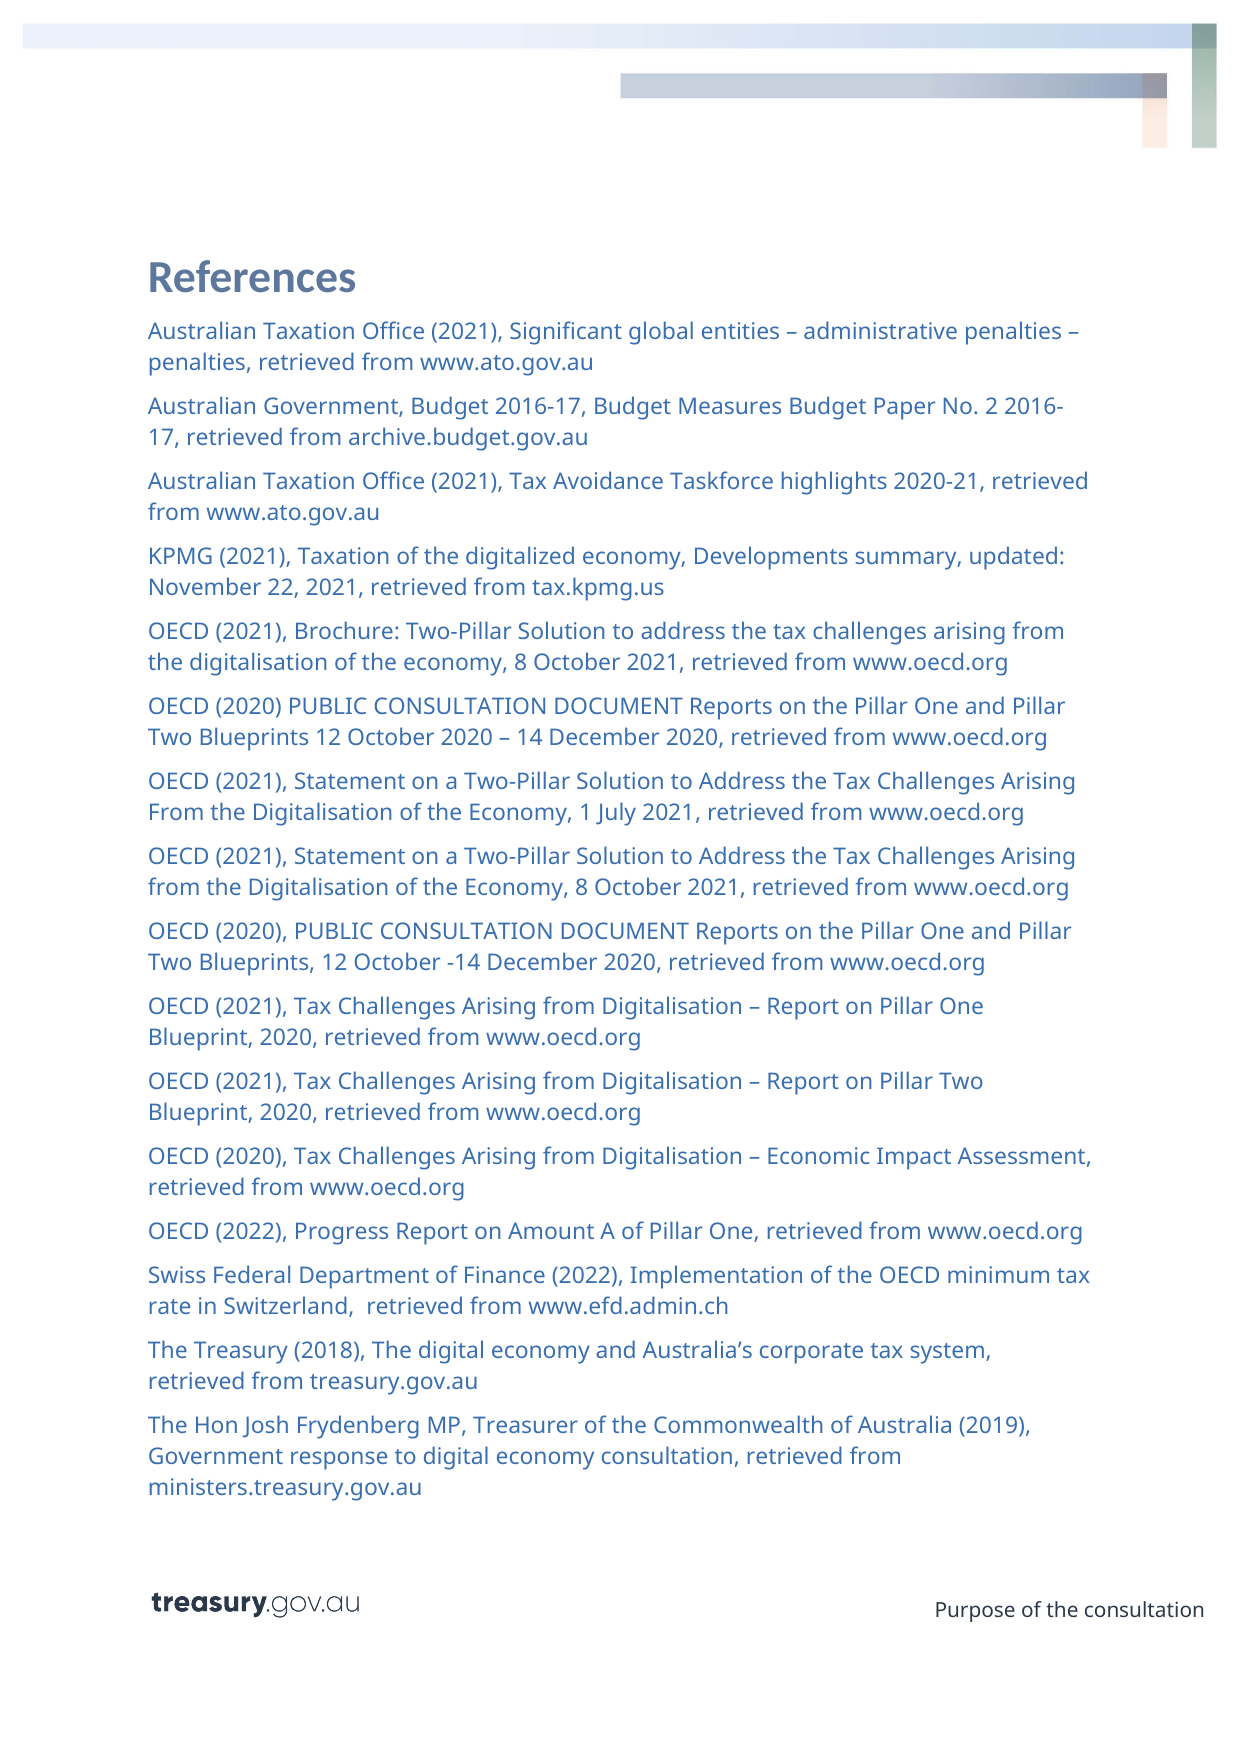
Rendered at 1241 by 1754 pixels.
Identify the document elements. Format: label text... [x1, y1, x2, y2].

text OECD (2021), Brochure: Two-Pillar Solution to address the tax challenges arising from the digitalisation of the economy, 8 October 2021, retrieved from www.oecd.org [148, 615, 1092, 677]
text OECD (2020) PUBLIC CONSULTATION DOCUMENT Reports on the Pillar One and Pillar Two Blueprints 12 October 2020 – 14 December 2020, retrieved from www.oecd.org [148, 690, 1092, 752]
text Australian Taxation Office (2021), Tax Avoidance Taskforce highlights 2020-21, retrieved from www.ato.gov.au [148, 465, 1092, 527]
picture [0, 0, 1241, 172]
text OECD (2021), Tax Challenges Arising from Digitalisation – Report on Pillar Two Blueprint, 2020, retrieved from www.oecd.org [148, 1065, 1092, 1127]
text The Treasury (2018), The digital economy and Australia’s corporate tax system, retrieved from treasury.gov.au [148, 1334, 1092, 1396]
text Swiss Federal Department of Finance (2022), Implementation of the OECD minimum tax rate in Switzerland, retrieved from www.efd.admin.ch [148, 1259, 1092, 1321]
text Australian Government, Budget 2016-17, Budget Measures Budget Paper No. 2 2016-17, retrieved from archive.budget.gov.au [148, 390, 1092, 452]
picture [147, 1584, 365, 1618]
text OECD (2021), Statement on a Two-Pillar Solution to Address the Tax Challenges Arising from the Digitalisation of the Economy, 8 October 2021, retrieved from www.oecd.org [148, 840, 1092, 902]
text OECD (2020), Tax Challenges Arising from Digitalisation – Economic Impact Assessment, retrieved from www.oecd.org [148, 1140, 1092, 1202]
text The Hon Josh Frydenberg MP, Treasurer of the Commonwealth of Australia (2019), Government response to digital economy consultation, retrieved from ministers.treasury.gov.au [148, 1409, 1092, 1502]
text Australian Taxation Office (2021), Significant global entities – administrative penalties – penalties, retrieved from www.ato.gov.au [148, 315, 1092, 377]
text OECD (2022), Progress Report on Amount A of Pillar One, retrieved from www.oecd.org [148, 1215, 1092, 1246]
text OECD (2020), PUBLIC CONSULTATION DOCUMENT Reports on the Pillar One and Pillar Two Blueprints, 12 October -14 December 2020, retrieved from www.oecd.org [148, 915, 1092, 977]
text KPMG (2021), Taxation of the digitalized economy, Developments summary, updated: November 22, 2021, retrieved from tax.kpmg.us [148, 540, 1092, 602]
subtitle References [148, 254, 1092, 302]
text OECD (2021), Tax Challenges Arising from Digitalisation – Report on Pillar One Blueprint, 2020, retrieved from www.oecd.org [148, 990, 1092, 1052]
text OECD (2021), Statement on a Two-Pillar Solution to Address the Tax Challenges Arising From the Digitalisation of the Economy, 1 July 2021, retrieved from www.oecd.org [148, 765, 1092, 827]
